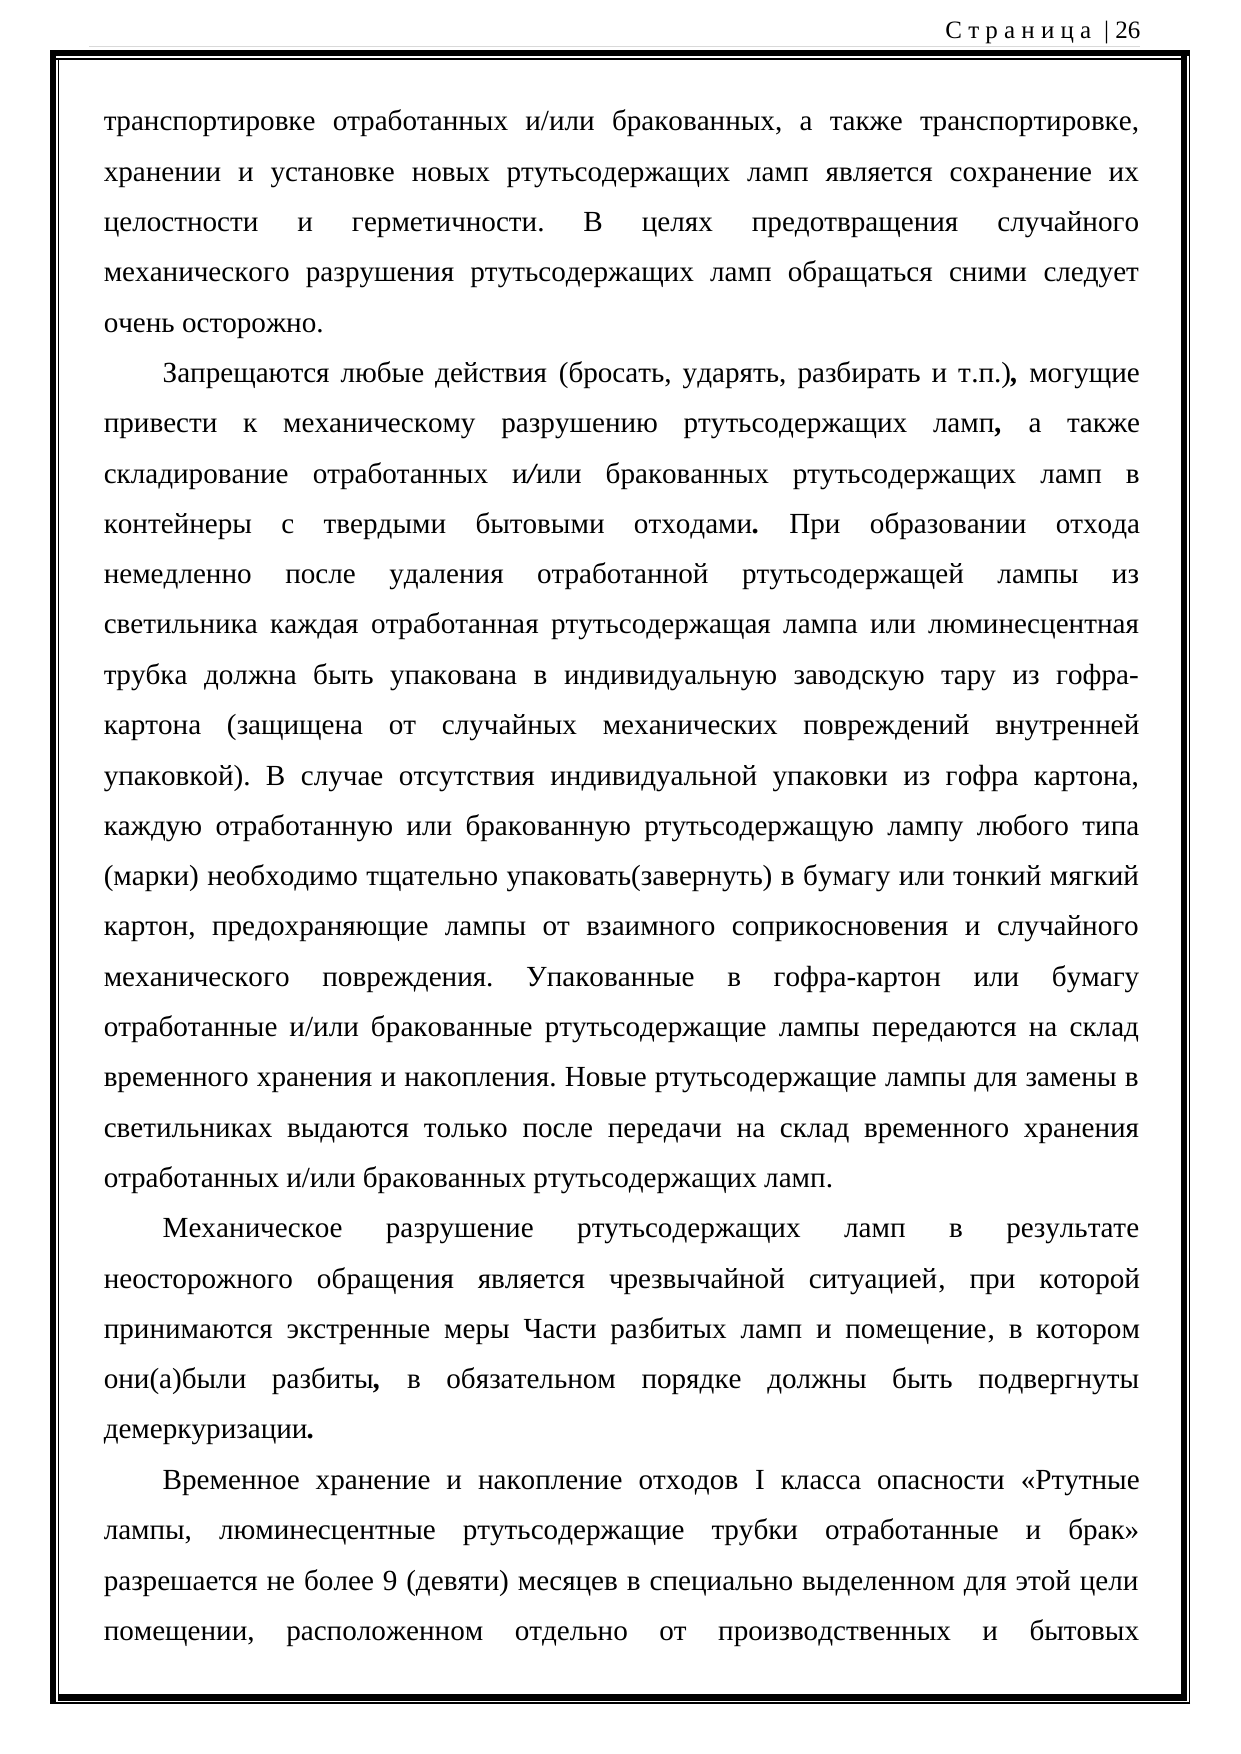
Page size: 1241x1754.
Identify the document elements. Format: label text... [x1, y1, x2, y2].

text Механическое разрушение ртутьсодержащих ламп в результате неосторожного обращения является чрезвычайной ситуацией, при которой принимаются экстренные меры Части разбитых ламп и помещение, в котором они(а)были разбиты, в обязательном порядке должны быть подвергнуты демеркуризации. [103, 1210, 1140, 1445]
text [103, 103, 1140, 338]
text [103, 1462, 1140, 1646]
text Запрещаются любые действия (бросать, ударять, разбирать и т.п.), могущие привести к механическому разрушению ртутьсодержащих ламп, а также складирование отработанных и/или бракованных ртутьсодержащих ламп в контейнеры с твердыми бытовыми отходами. При образовании отхода немедленно после удаления отработанной ртутьсодержащей лампы из светильника каждая отработанная ртутьсодержащая лампа или люминесцентная трубка должна быть упакована в индивидуальную заводскую тару из гофра-картона (защищена от случайных механических повреждений внутренней упаковкой). В случае отсутствия индивидуальной упаковки из гофра картона, каждую отработанную или бракованную ртутьсодержащую лампу любого типа (марки) необходимо тщательно упаковать(завернуть) в бумагу или тонкий мягкий картон, предохраняющие лампы от взаимного соприкосновения и случайного механического повреждения. Упакованные в гофра-картон или бумагу отработанные и/или бракованные ртутьсодержащие лампы передаются на склад временного хранения и накопления. Новые ртутьсодержащие лампы для замены в светильниках выдаются только после передачи на склад временного хранения отработанных и/или бракованных ртутьсодержащих ламп. [103, 355, 1140, 1194]
